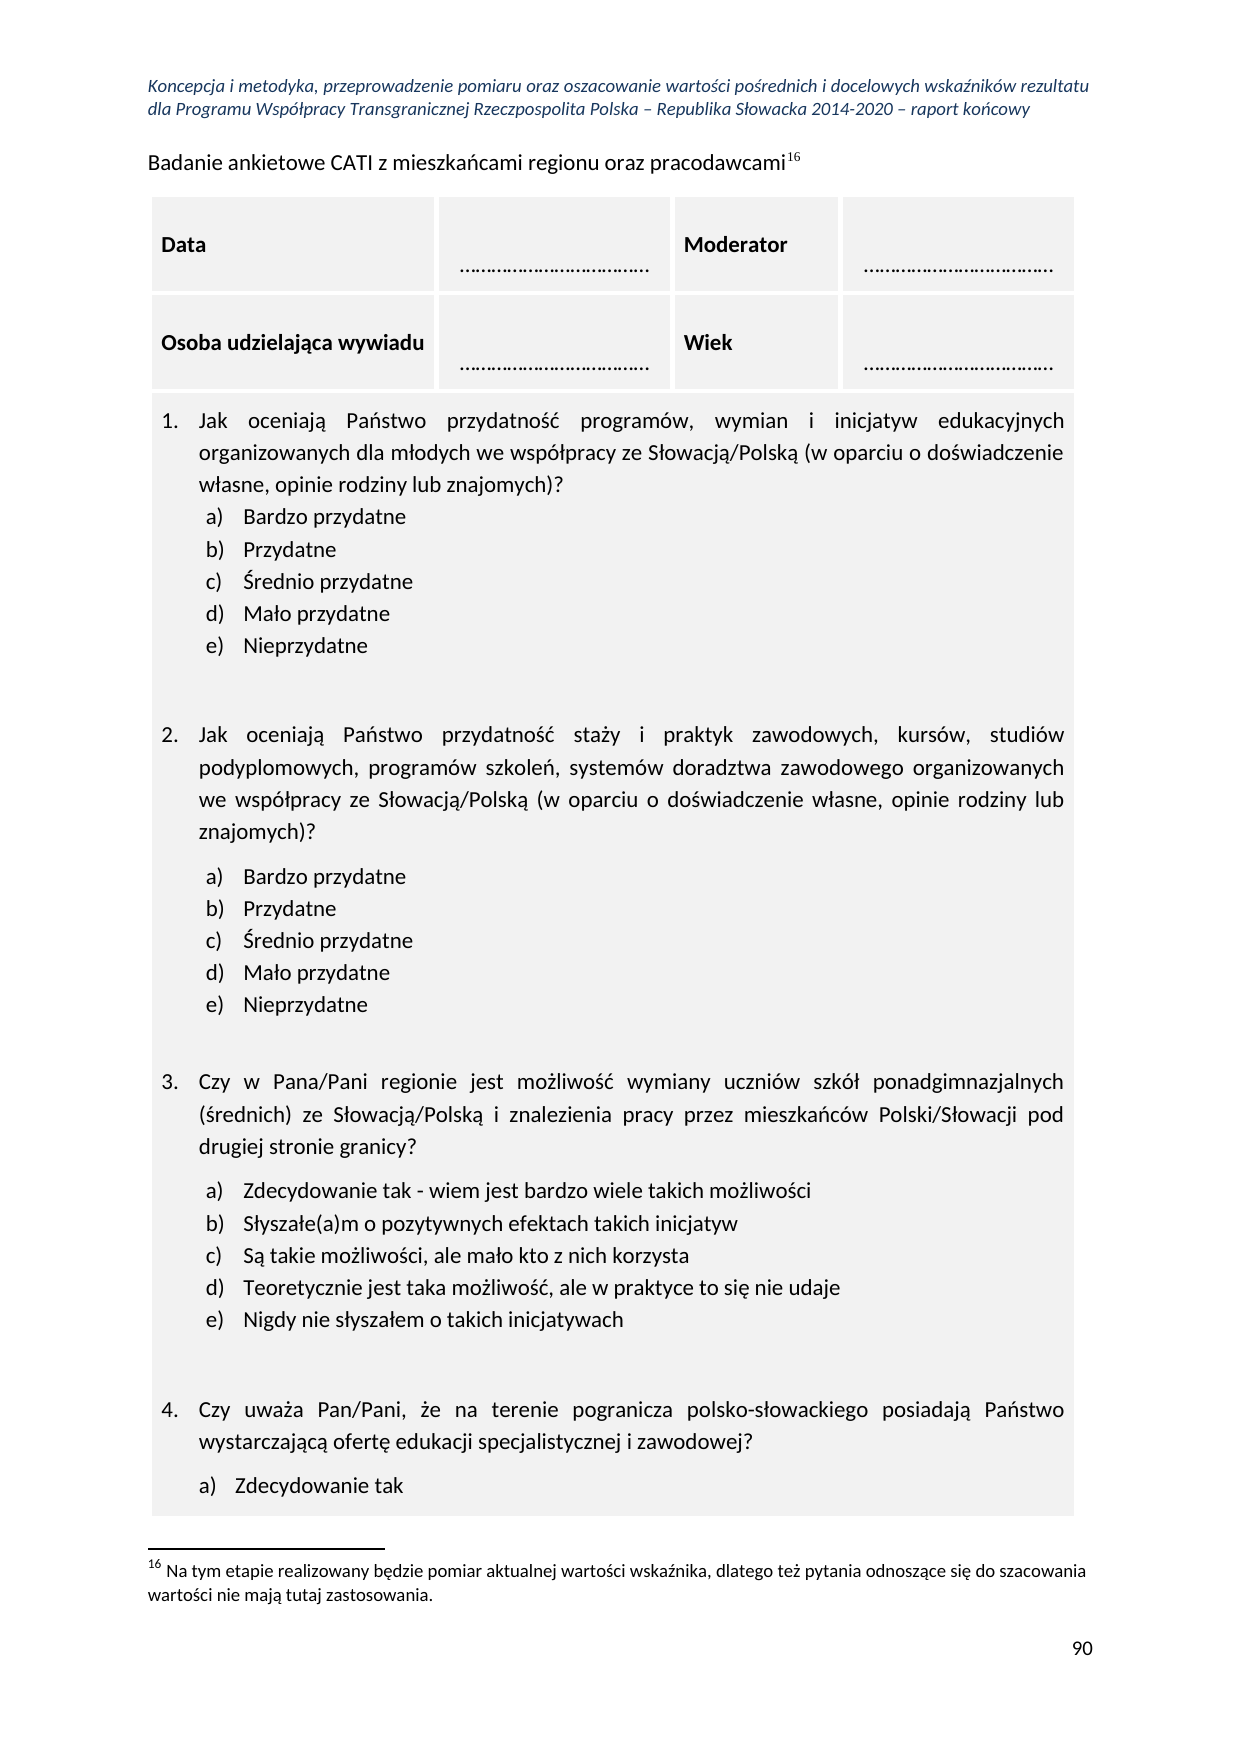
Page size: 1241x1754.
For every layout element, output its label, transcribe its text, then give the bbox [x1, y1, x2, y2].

table_header Moderator [675, 197, 838, 291]
table_cell ……………………………… [843, 295, 1074, 389]
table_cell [152, 393, 1074, 1516]
table_cell ……………………………… [439, 295, 670, 389]
text Badanie ankietowe CATI z mieszkańcami regionu oraz pracodawcami [148, 148, 1093, 176]
table_header Data [152, 197, 434, 291]
table_cell Osoba udzielająca wywiadu [152, 295, 434, 389]
table_header ……………………………… [439, 197, 670, 291]
table_cell Wiek [675, 295, 838, 389]
table_header ……………………………… [843, 197, 1074, 291]
